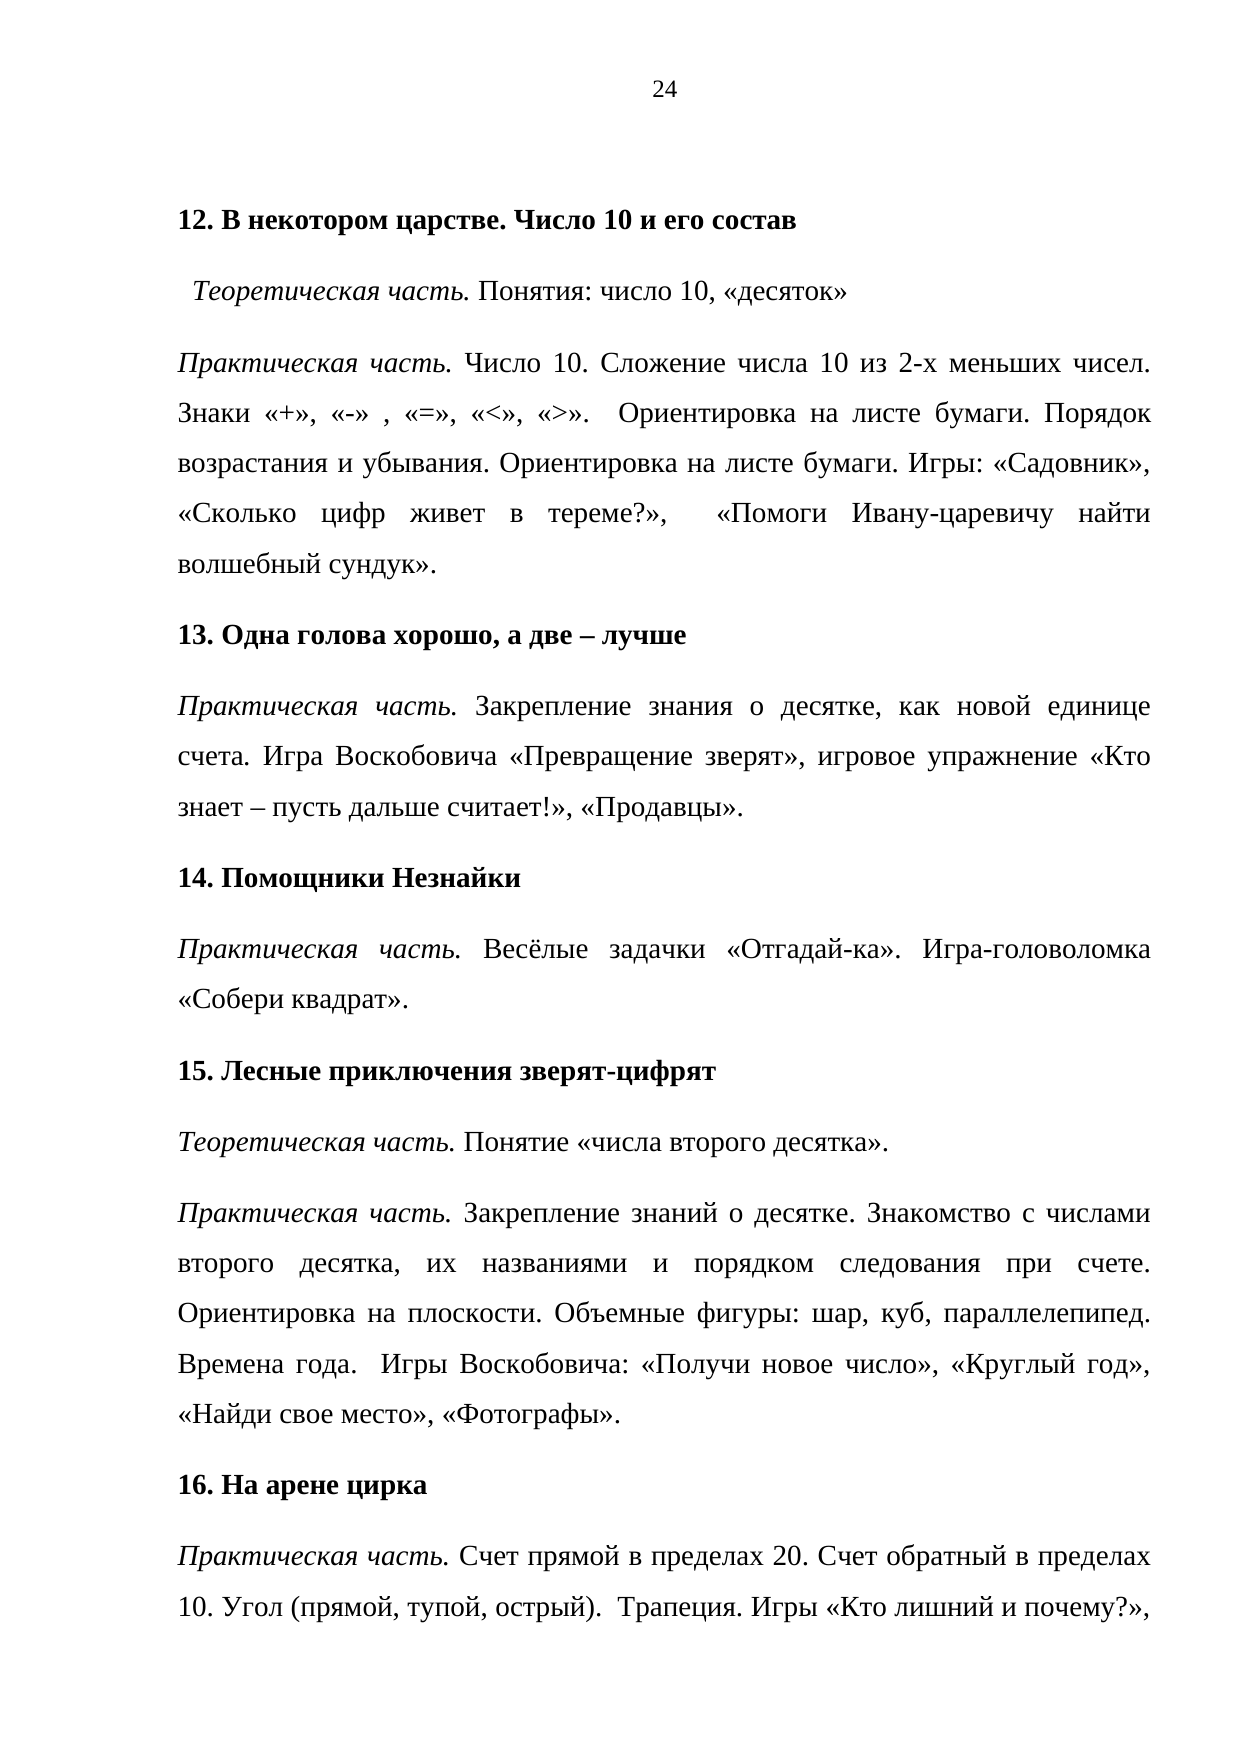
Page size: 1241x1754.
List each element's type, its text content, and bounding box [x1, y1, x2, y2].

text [177, 1538, 1152, 1622]
text Практическая часть. Число 10. Сложение числа 10 из 2-х меньших чисел. Знаки «+», «-» , «=», «<», «>». Ориентировка на листе бумаги. Порядок возрастания и убывания. Ориентировка на листе бумаги. Игры: «Садовник», «Сколько цифр живет в тереме?», «Помоги Ивану-царевичу найти волшебный сундук». [177, 345, 1152, 579]
text 15. Лесные приключения зверят-цифрят [177, 1053, 1152, 1086]
text 13. Одна голова хорошо, а две – лучше [177, 617, 1152, 651]
text 12. В некотором царстве. Число 10 и его состав [177, 202, 1152, 236]
text 16. На арене цирка [177, 1467, 1152, 1501]
text 14. Помощники Незнайки [177, 860, 1152, 893]
text Теоретическая часть. Понятие «числа второго десятка». [177, 1124, 1152, 1157]
text Практическая часть. Закрепление знаний о десятке. Знакомство с числами второго десятка, их названиями и порядком следования при счете. Ориентировка на плоскости. Объемные фигуры: шар, куб, параллелепипед. Времена года. Игры Воскобовича: «Получи новое число», «Круглый год», «Найди свое место», «Фотографы». [177, 1195, 1152, 1430]
text Практическая часть. Закрепление знания о десятке, как новой единице счета. Игра Воскобовича «Превращение зверят», игровое упражнение «Кто знает – пусть дальше считает!», «Продавцы». [177, 688, 1152, 822]
text Практическая часть. Весёлые задачки «Отгадай-ка». Игра-головоломка «Собери квадрат». [177, 931, 1152, 1015]
text Теоретическая часть. Понятия: число 10, «десяток» [177, 273, 1152, 307]
